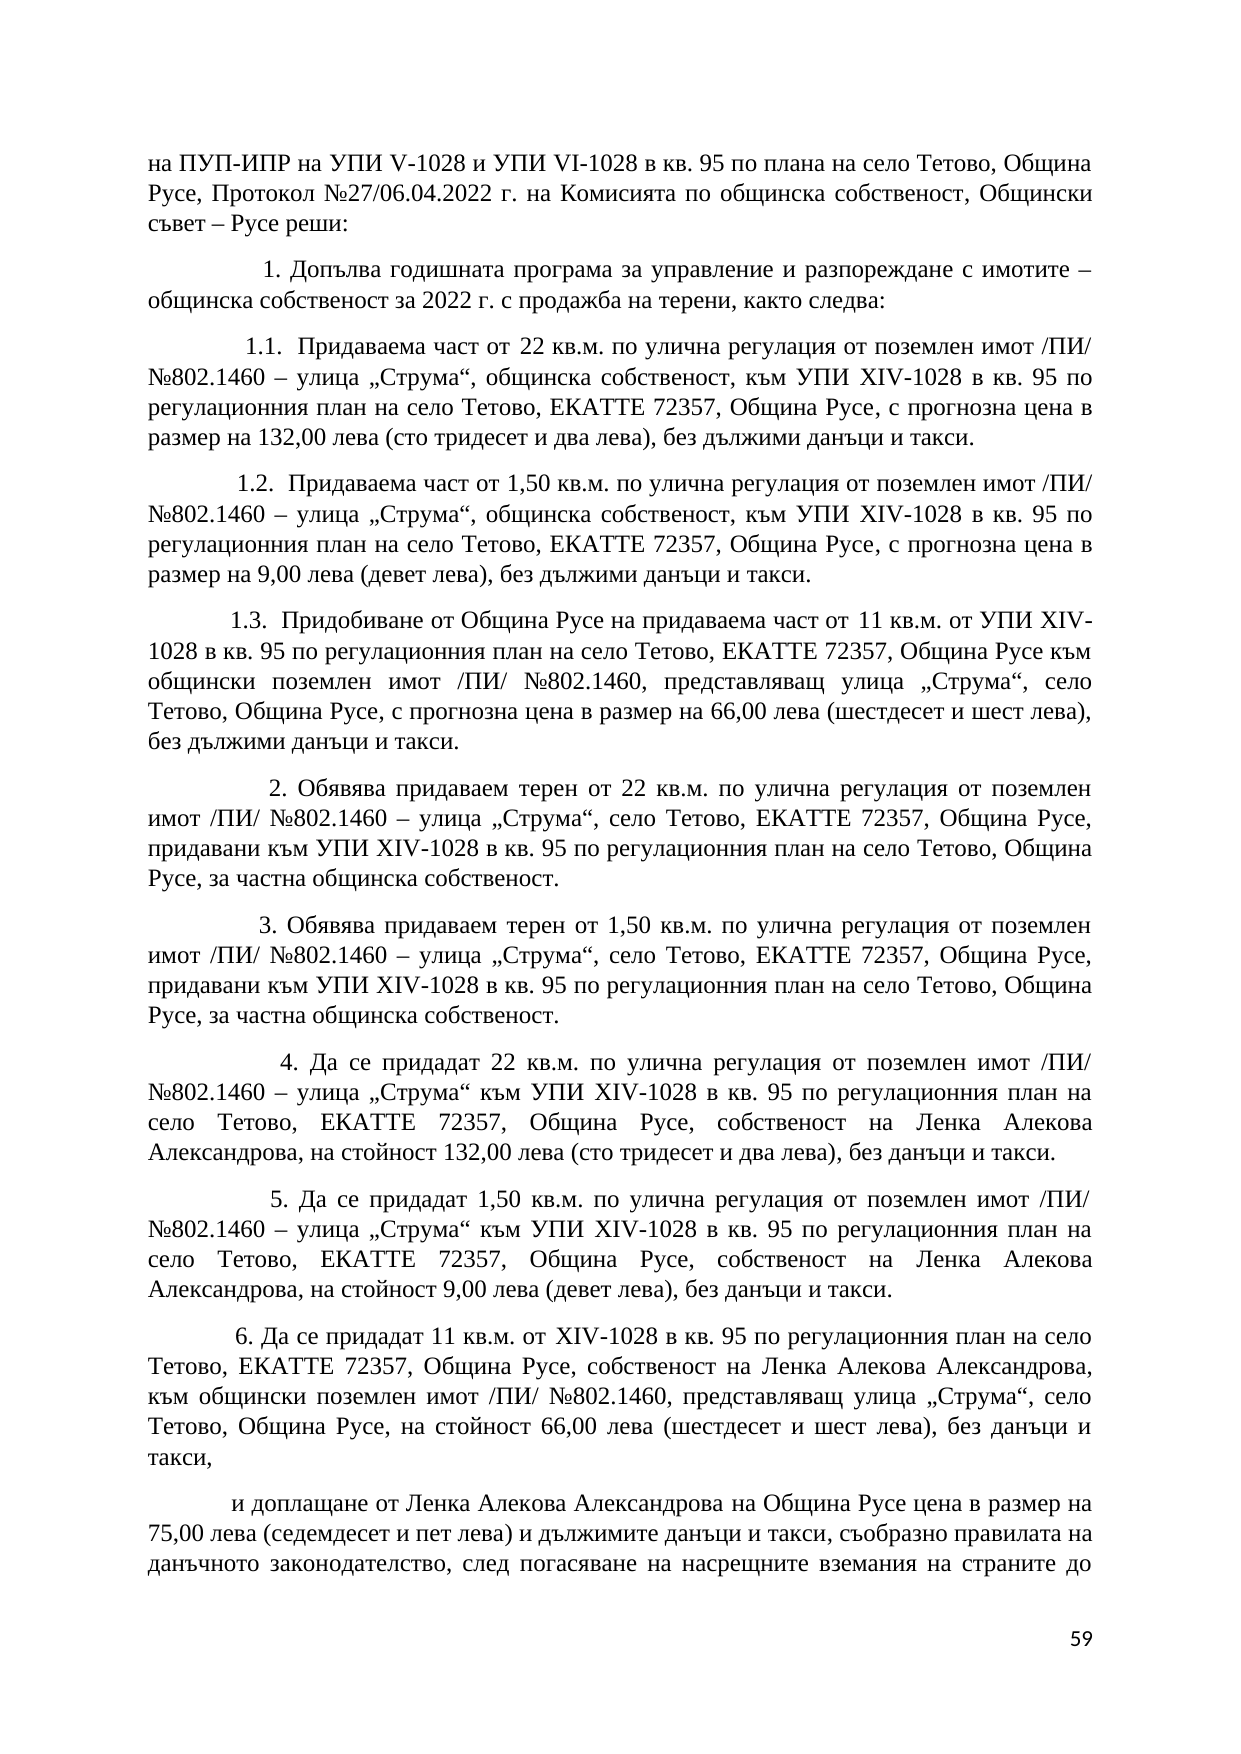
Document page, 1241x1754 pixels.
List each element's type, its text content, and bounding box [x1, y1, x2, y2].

text 1.3. Придобиване от Община Русе на придаваема част от 11 кв.м. от УПИ XIV-1028 в кв. 95 по регулационния план на село Тетово, ЕКАТТЕ 72357, Община Русе към общински поземлен имот /ПИ/ №802.1460, представляващ улица „Струма“, село Тетово, Община Русе, с прогнозна цена в размер на 66,00 лева (шестдесет и шест лева), без дължими данъци и такси. [148, 606, 1093, 755]
text 1.1. Придаваема част от 22 кв.м. по улична регулация от поземлен имот /ПИ/ №802.1460 – улица „Струма“, общинска собственост, към УПИ XIV-1028 в кв. 95 по регулационния план на село Тетово, ЕКАТТЕ 72357, Община Русе, с прогнозна цена в размер на 132,00 лева (сто тридесет и два лева), без дължими данъци и такси. [148, 331, 1093, 451]
text 3. Обявява придаваем терен от 1,50 кв.м. по улична регулация от поземлен имот /ПИ/ №802.1460 – улица „Струма“, село Тетово, ЕКАТТЕ 72357, Община Русе, придавани към УПИ XIV-1028 в кв. 95 по регулационния план на село Тетово, Община Русе, за частна общинска собственост. [148, 910, 1093, 1029]
text 1. Допълва годишната програма за управление и разпореждане с имотите – общинска собственост за 2022 г. с продажба на терени, както следва: [148, 254, 1093, 313]
text 1.2. Придаваема част от 1,50 кв.м. по улична регулация от поземлен имот /ПИ/ №802.1460 – улица „Струма“, общинска собственост, към УПИ XIV-1028 в кв. 95 по регулационния план на село Тетово, ЕКАТТЕ 72357, Община Русе, с прогнозна цена в размер на 9,00 лева (девет лева), без дължими данъци и такси. [148, 468, 1093, 588]
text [148, 1488, 1093, 1577]
text 2. Обявява придаваем терен от 22 кв.м. по улична регулация от поземлен имот /ПИ/ №802.1460 – улица „Струма“, село Тетово, ЕКАТТЕ 72357, Община Русе, придавани към УПИ XIV-1028 в кв. 95 по регулационния план на село Тетово, Община Русе, за частна общинска собственост. [148, 773, 1093, 892]
text 5. Да се придадат 1,50 кв.м. по улична регулация от поземлен имот /ПИ/ №802.1460 – улица „Струма“ към УПИ XIV-1028 в кв. 95 по регулационния план на село Тетово, ЕКАТТЕ 72357, Община Русе, собственост на Ленка Алекова Александрова, на стойност 9,00 лева (девет лева), без данъци и такси. [148, 1184, 1093, 1303]
text 6. Да се придадат 11 кв.м. от XIV-1028 в кв. 95 по регулационния план на село Тетово, ЕКАТТЕ 72357, Община Русе, собственост на Ленка Алекова Александрова, към общински поземлен имот /ПИ/ №802.1460, представляващ улица „Струма“, село Тетово, Община Русе, на стойност 66,00 лева (шестдесет и шест лева), без данъци и такси, [148, 1321, 1093, 1470]
text 4. Да се придадат 22 кв.м. по улична регулация от поземлен имот /ПИ/ №802.1460 – улица „Струма“ към УПИ XIV-1028 в кв. 95 по регулационния план на село Тетово, ЕКАТТЕ 72357, Община Русе, собственост на Ленка Алекова Александрова, на стойност 132,00 лева (сто тридесет и два лева), без данъци и такси. [148, 1047, 1093, 1166]
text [148, 148, 1093, 237]
